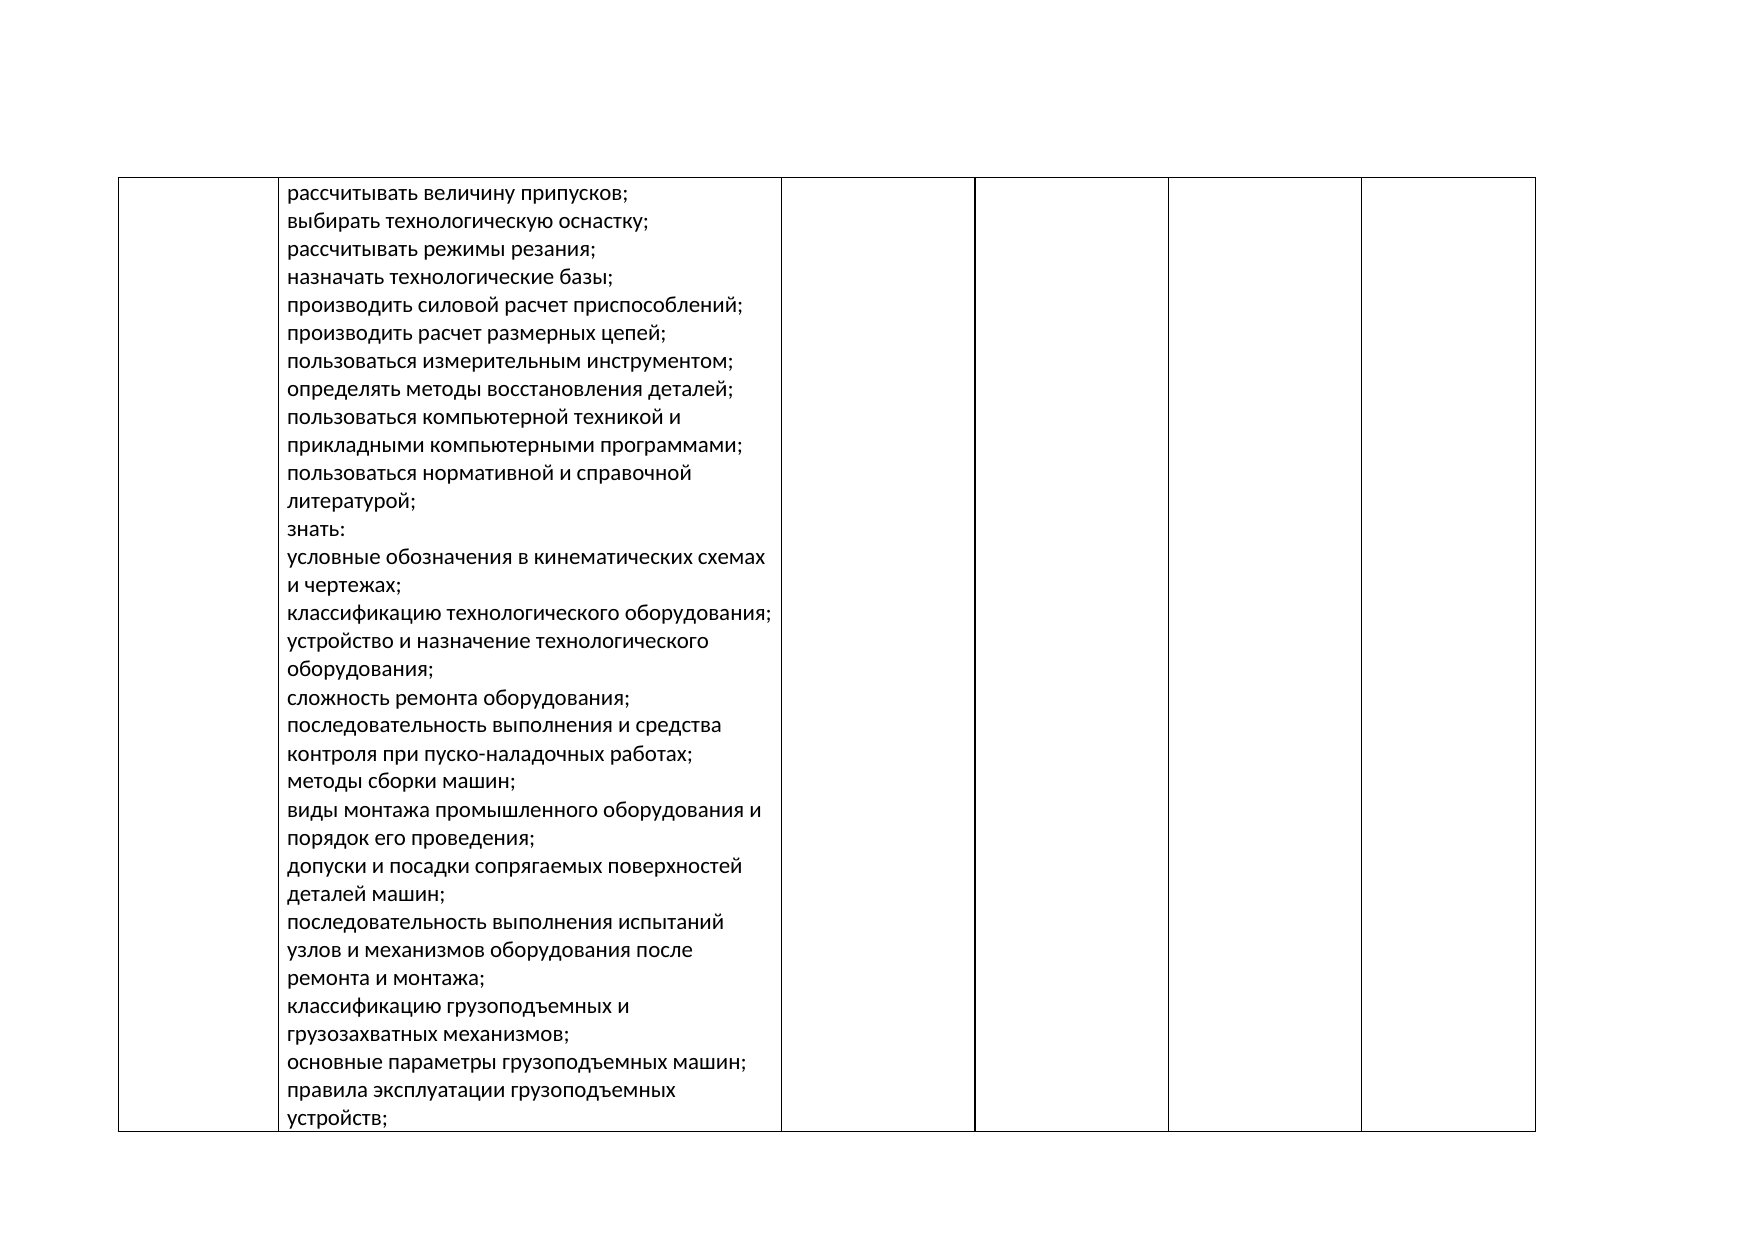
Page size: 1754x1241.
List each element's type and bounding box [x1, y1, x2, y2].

table_cell [1169, 178, 1361, 1131]
